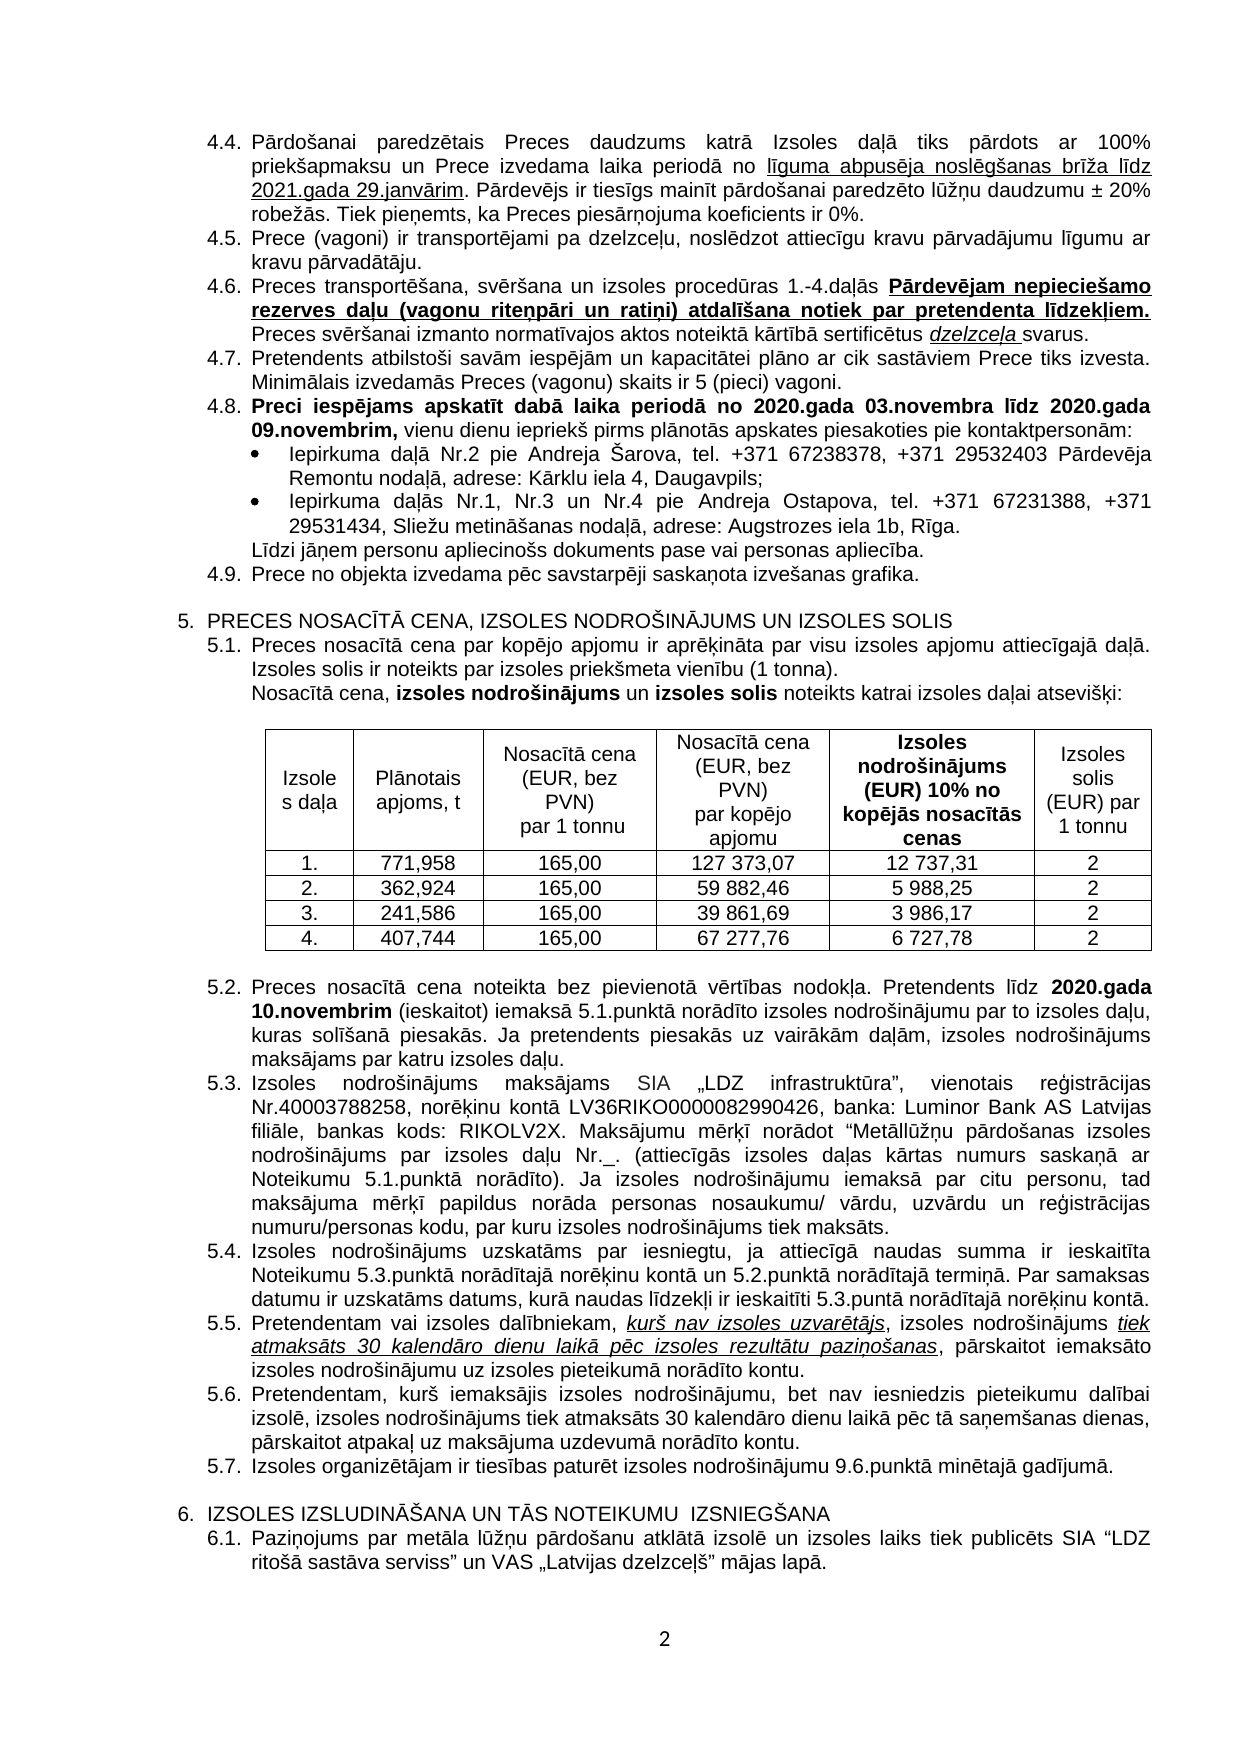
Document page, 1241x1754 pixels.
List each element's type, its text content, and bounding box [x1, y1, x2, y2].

list Prece no objekta izvedama pēc savstarpēji saskaņota izvešanas grafika. [207, 561, 1152, 585]
table_cell 6 727,78 [830, 926, 1034, 950]
table_cell 3. [266, 901, 353, 925]
table_cell 2 [1035, 876, 1151, 900]
list PRECES NOSACĪTĀ CENA, IZSOLES NODROŠINĀJUMS UN IZSOLES SOLIS [177, 609, 1152, 633]
table_cell 407,744 [354, 926, 483, 950]
list Pārdošanai paredzētais Preces daudzums katrā Izsoles daļā tiks pārdots ar 100% priekšapmaksu un Prece izvedama laika periodā no līguma abpusēja noslēgšanas brīža līdz 2021.gada 29.janvārim. Pārdevējs ir tiesīgs mainīt pārdošanai paredzēto lūžņu daudzumu ± 20% robežās. Tiek pieņemts, ka Preces piesārņojuma koeficients ir 0%. [207, 130, 1152, 226]
list Pretendents atbilstoši savām iespējām un kapacitātei plāno ar cik sastāviem Prece tiks izvesta. Minimālais izvedamās Preces (vagonu) skaits ir 5 (pieci) vagoni. [207, 346, 1152, 393]
list Preces nosacītā cena noteikta bez pievienotā vērtības nodokļa. Pretendents līdz 2020.gada 10.novembrim (ieskaitot) iemaksā 5.1.punktā norādīto izsoles nodrošinājumu par to izsoles daļu, kuras solīšanā piesakās. Ja pretendents piesakās uz vairākām daļām, izsoles nodrošinājums maksājams par katru izsoles daļu. [207, 975, 1152, 1071]
table_cell 2 [1035, 851, 1151, 875]
list Preces nosacītā cena par kopējo apjomu ir aprēķināta par visu izsoles apjomu attiecīgajā daļā. Izsoles solis ir noteikts par izsoles priekšmeta vienību (1 tonna). [207, 633, 1152, 681]
table_cell 127 373,07 [657, 851, 829, 875]
table_cell 165,00 [484, 876, 656, 900]
list Pretendentam vai izsoles dalībniekam, kurš nav izsoles uzvarētājs, izsoles nodrošinājums tiek atmaksāts 30 kalendāro dienu laikā pēc izsoles rezultātu paziņošanas, pārskaitot iemaksāto izsoles nodrošinājumu uz izsoles pieteikumā norādīto kontu. [207, 1310, 1152, 1382]
list Iepirkuma daļā Nr.2 pie Andreja Šarova, tel. +371 67238378, +371 29532403 Pārdevēja Remontu nodaļā, adrese: Kārklu iela 4, Daugavpils; [251, 441, 1152, 489]
text Līdzi jāņem personu apliecinošs dokuments pase vai personas apliecība. [251, 537, 1152, 561]
table_header Nosacītā cena (EUR, bez PVN) par 1 tonnu [484, 730, 656, 850]
table_cell 3 986,17 [830, 901, 1034, 925]
list Preci iespējams apskatīt dabā laika periodā no 2020.gada 03.novembra līdz 2020.gada 09.novembrim, vienu dienu iepriekš pirms plānotās apskates piesakoties pie kontaktpersonām: [207, 393, 1152, 441]
table_cell 67 277,76 [657, 926, 829, 950]
list Preces transportēšana, svēršana un izsoles procedūras 1.-4.daļās Pārdevējam nepieciešamo rezerves daļu (vagonu riteņpāri un ratiņi) atdalīšana notiek par pretendenta līdzekļiem. Preces svēršanai izmanto normatīvajos aktos noteiktā kārtībā sertificētus dzelzceļa svarus. [207, 274, 1152, 346]
list Izsoles nodrošinājums uzskatāms par iesniegtu, ja attiecīgā naudas summa ir ieskaitīta Noteikumu 5.3.punktā norādītajā norēķinu kontā un 5.2.punktā norādītajā termiņā. Par samaksas datumu ir uzskatāms datums, kurā naudas līdzekļi ir ieskaitīti 5.3.puntā norādītajā norēķinu kontā. [207, 1238, 1152, 1310]
table_cell 4. [266, 926, 353, 950]
list Nosacītā cena, izsoles nodrošinājums un izsoles solis noteikts katrai izsoles daļai atsevišķi: [251, 681, 1152, 705]
table_header Izsoles daļa [266, 730, 353, 850]
table_cell 362,924 [354, 876, 483, 900]
list Prece (vagoni) ir transportējami pa dzelzceļu, noslēdzot attiecīgu kravu pārvadājumu līgumu ar kravu pārvadātāju. [207, 226, 1152, 274]
table_header Izsoles nodrošinājums (EUR) 10% no kopējās nosacītās cenas [830, 730, 1034, 850]
table_cell 39 861,69 [657, 901, 829, 925]
list Iepirkuma daļās Nr.1, Nr.3 un Nr.4 pie Andreja Ostapova, tel. +371 67231388, +371 29531434, Sliežu metināšanas nodaļā, adrese: Augstrozes iela 1b, Rīga. [251, 489, 1152, 537]
table_header Izsoles solis (EUR) par 1 tonnu [1035, 730, 1151, 850]
table_header Plānotais apjoms, t [354, 730, 483, 850]
table_cell 165,00 [484, 851, 656, 875]
table_cell 2. [266, 876, 353, 900]
table_cell 59 882,46 [657, 876, 829, 900]
table_cell 165,00 [484, 926, 656, 950]
table_cell 241,586 [354, 901, 483, 925]
list Izsoles nodrošinājums maksājams SIA „LDZ infrastruktūra”, vienotais reģistrācijas Nr.40003788258, norēķinu kontā LV36RIKO0000082990426, banka: Luminor Bank AS Latvijas filiāle, bankas kods: RIKOLV2X. Maksājumu mērķī norādot “Metāllūžņu pārdošanas izsoles nodrošinājums par izsoles daļu Nr._. (attiecīgās izsoles daļas kārtas numurs saskaņā ar Noteikumu 5.1.punktā norādīto). Ja izsoles nodrošinājumu iemaksā par citu personu, tad maksājuma mērķī papildus norāda personas nosaukumu/ vārdu, uzvārdu un reģistrācijas numuru/personas kodu, par kuru izsoles nodrošinājums tiek maksāts. [207, 1071, 1152, 1238]
list IZSOLES IZSLUDINĀŠANA UN TĀS NOTEIKUMU IZSNIEGŠANA [177, 1502, 1152, 1526]
list Paziņojums par metāla lūžņu pārdošanu atklātā izsolē un izsoles laiks tiek publicēts SIA “LDZ ritošā sastāva serviss” un VAS „Latvijas dzelzceļš” mājas lapā. [207, 1526, 1152, 1574]
table_cell 12 737,31 [830, 851, 1034, 875]
list Pretendentam, kurš iemaksājis izsoles nodrošinājumu, bet nav iesniedzis pieteikumu dalībai izsolē, izsoles nodrošinājums tiek atmaksāts 30 kalendāro dienu laikā pēc tā saņemšanas dienas, pārskaitot atpakaļ uz maksājuma uzdevumā norādīto kontu. [207, 1382, 1152, 1454]
table_cell 1. [266, 851, 353, 875]
table_cell 2 [1035, 926, 1151, 950]
table_header Nosacītā cena (EUR, bez PVN) par kopējo apjomu [657, 730, 829, 850]
table_cell 2 [1035, 901, 1151, 925]
table_cell 771,958 [354, 851, 483, 875]
table_cell 165,00 [484, 901, 656, 925]
table_cell 5 988,25 [830, 876, 1034, 900]
list Izsoles organizētājam ir tiesības paturēt izsoles nodrošinājumu 9.6.punktā minētajā gadījumā. [207, 1454, 1152, 1478]
